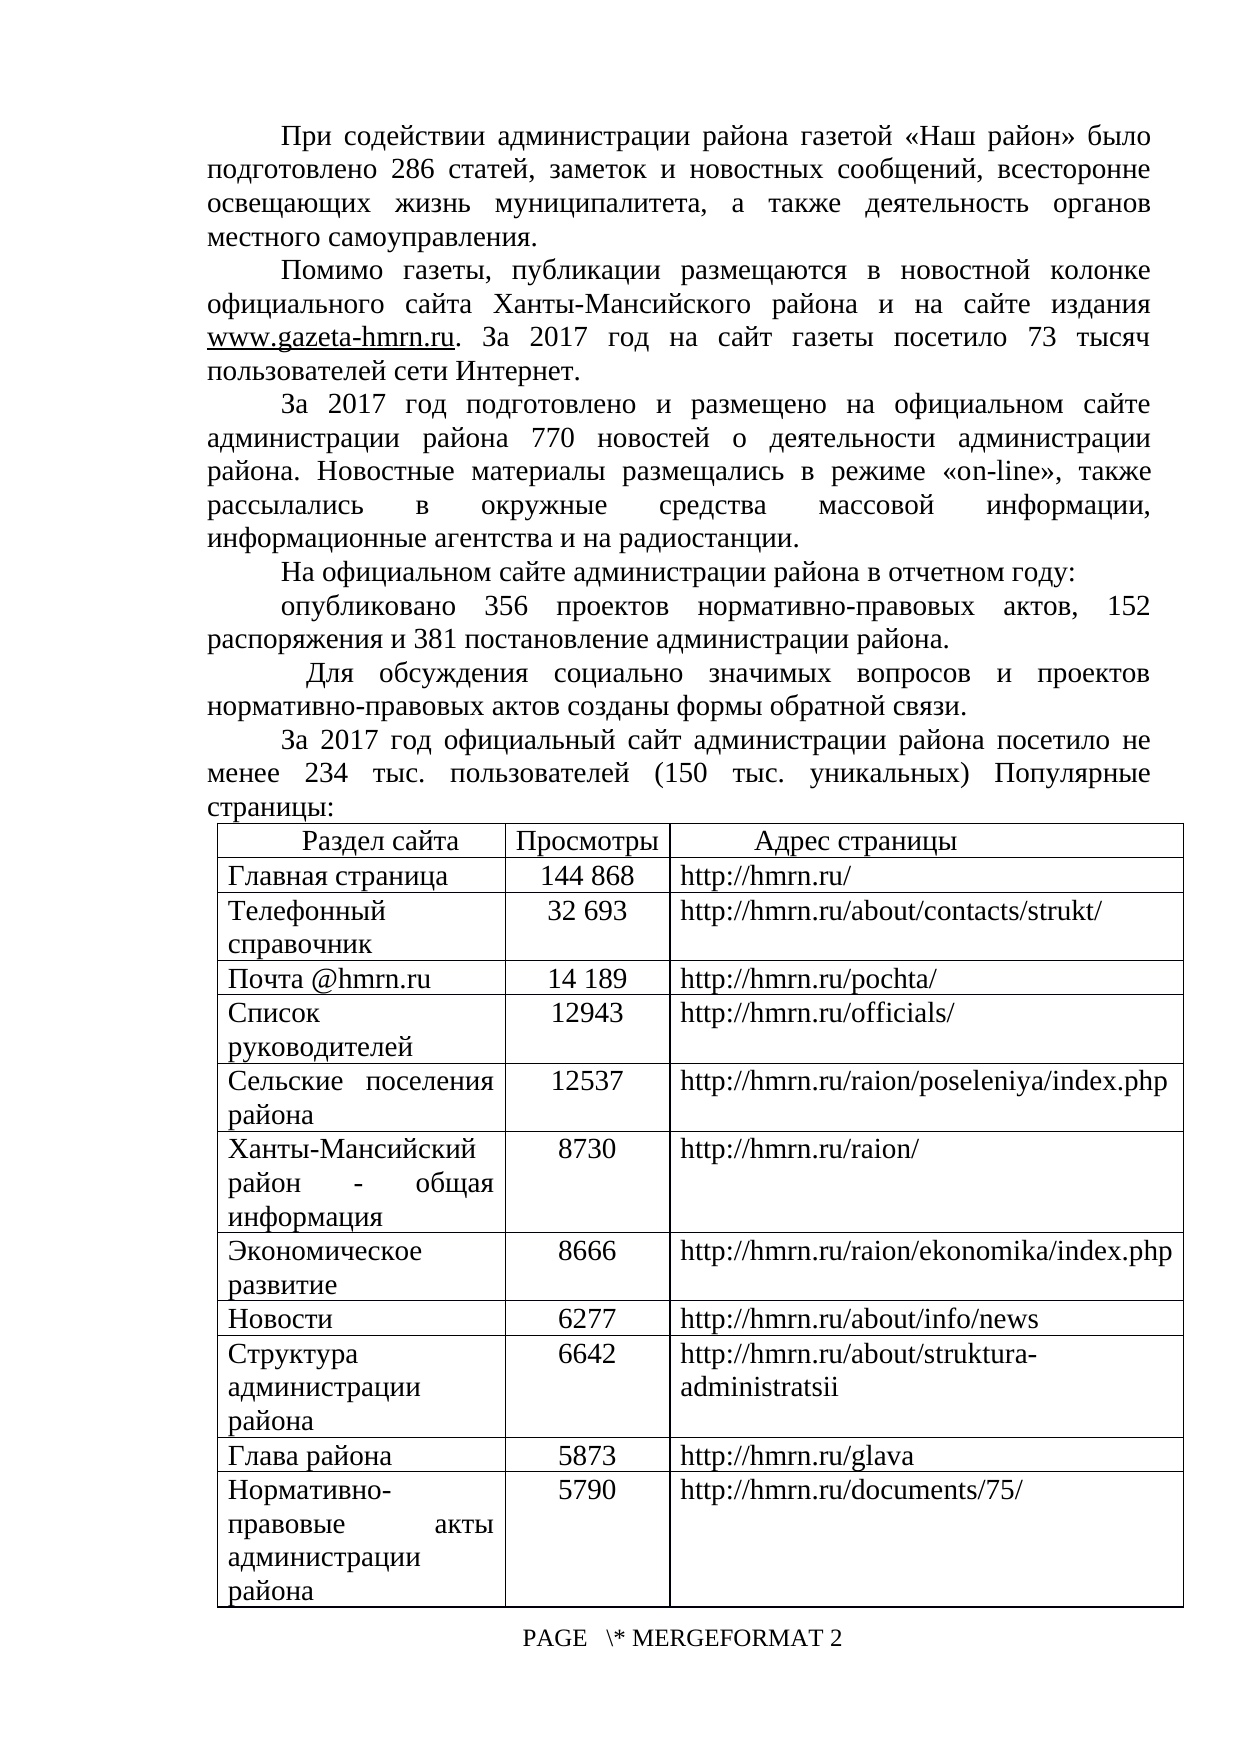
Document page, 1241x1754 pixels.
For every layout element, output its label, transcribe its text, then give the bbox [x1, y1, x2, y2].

table_cell 144 868 [506, 858, 669, 892]
text При содействии администрации района газетой «Наш район» было подготовлено 286 статей, заметок и новостных сообщений, всесторонне освещающих жизнь муниципалитета, а также деятельность органов местного самоуправления. [207, 118, 1152, 252]
table_header Раздел сайта [218, 824, 505, 857]
table_cell http://hmrn.ru/raion/poseleniya/index.php [671, 1064, 1183, 1131]
table_cell Сельские поселения района [218, 1064, 505, 1131]
table_cell 8666 [506, 1233, 669, 1300]
table_cell Главная страница [218, 858, 505, 892]
table_cell http://hmrn.ru/pochta/ [671, 961, 1183, 994]
table_cell http://hmrn.ru/about/info/news [671, 1301, 1183, 1335]
text Помимо газеты, публикации размещаются в новостной колонке официального сайта Ханты-Мансийского района и на сайте издания www.gazeta-hmrn.ru. За 2017 год на сайт газеты посетило 73 тысяч пользователей сети Интернет. [207, 252, 1152, 386]
table_cell 8730 [506, 1132, 669, 1232]
text Для обсуждения социально значимых вопросов и проектов нормативно-правовых актов созданы формы обратной связи. [207, 655, 1152, 722]
table_cell http://hmrn.ru/officials/ [671, 995, 1183, 1062]
table_cell Почта @hmrn.ru [218, 961, 505, 994]
table_cell 6642 [506, 1336, 669, 1437]
table_cell http://hmrn.ru/raion/ [671, 1132, 1183, 1232]
table_cell 5790 [506, 1472, 669, 1606]
table_cell 5873 [506, 1438, 669, 1471]
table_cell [218, 1472, 505, 1606]
table_cell 32 693 [506, 893, 669, 960]
table_cell http://hmrn.ru/glava [671, 1438, 1183, 1471]
text опубликовано 356 проектов нормативно-правовых актов, 152 распоряжения и 381 постановление администрации района. [207, 588, 1152, 655]
table_cell Новости [218, 1301, 505, 1335]
table_cell 6277 [506, 1301, 669, 1335]
table_cell http://hmrn.ru/ [671, 858, 1183, 892]
table_cell http://hmrn.ru/about/contacts/strukt/ [671, 893, 1183, 960]
table_cell 12943 [506, 995, 669, 1062]
table_cell Экономическое развитие [218, 1233, 505, 1300]
table_header Адрес страницы [671, 824, 1183, 857]
table_cell Глава района [218, 1438, 505, 1471]
table_cell http://hmrn.ru/about/struktura-administratsii [671, 1336, 1183, 1437]
table_cell Структура администрации района [218, 1336, 505, 1437]
table_cell Телефонный справочник [218, 893, 505, 960]
text На официальном сайте администрации района в отчетном году: [207, 554, 1152, 588]
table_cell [671, 1472, 1183, 1606]
table_header Просмотры [506, 824, 669, 857]
text За 2017 год официальный сайт администрации района посетило не менее 234 тыс. пользователей (150 тыс. уникальных) Популярные страницы: [207, 722, 1152, 822]
table_cell http://hmrn.ru/raion/ekonomika/index.php [671, 1233, 1183, 1300]
table_cell 14 189 [506, 961, 669, 994]
table_cell 12537 [506, 1064, 669, 1131]
table_cell Список руководителей [218, 995, 505, 1062]
table_cell Ханты-Мансийский район - общая информация [218, 1132, 505, 1232]
text За 2017 год подготовлено и размещено на официальном сайте администрации района 770 новостей о деятельности администрации района. Новостные материалы размещались в режиме «on-line», также рассылались в окружные средства массовой информации, информационные агентства и на радиостанции. [207, 386, 1152, 554]
